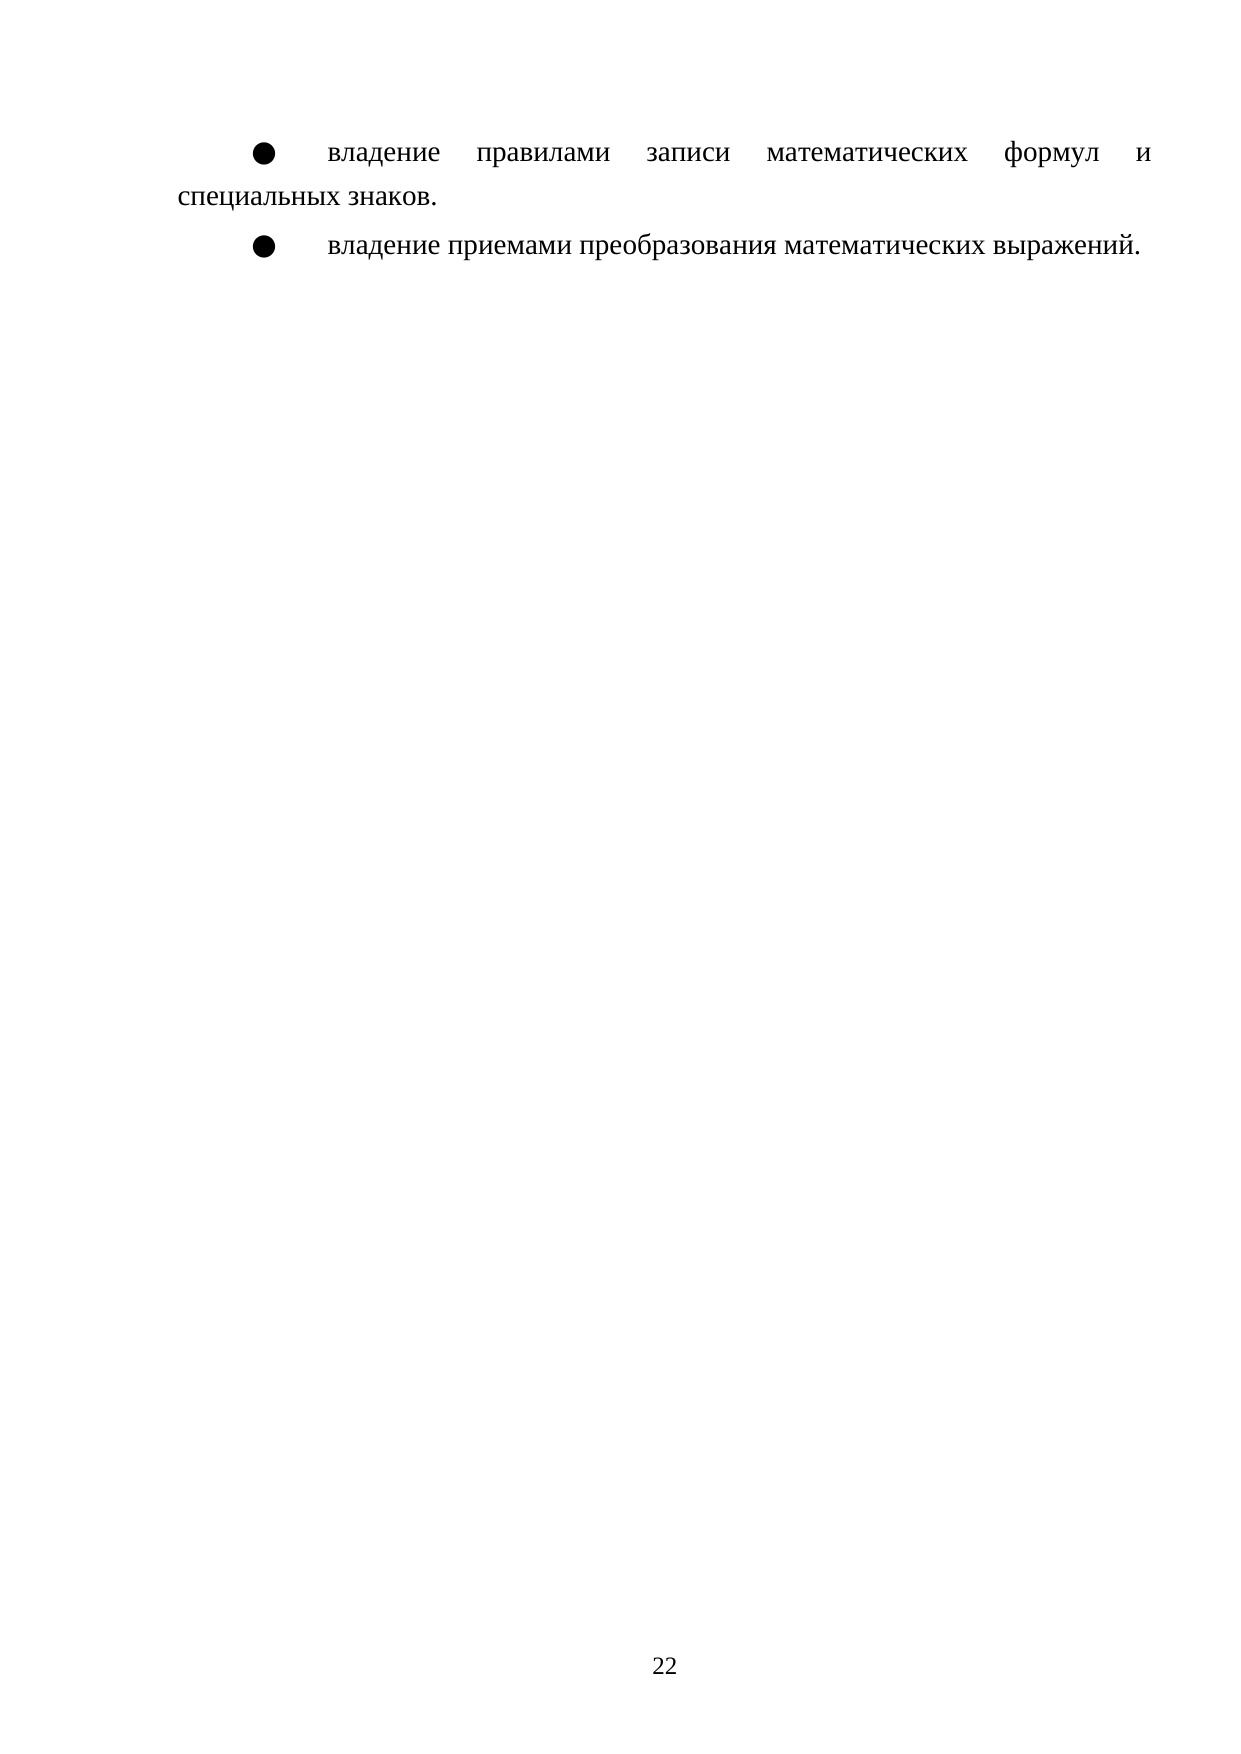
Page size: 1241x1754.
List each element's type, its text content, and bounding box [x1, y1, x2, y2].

list владение приемами преобразования математических выражений. [177, 211, 1152, 271]
list владение правилами записи математических формул и специальных знаков. [177, 118, 1152, 211]
